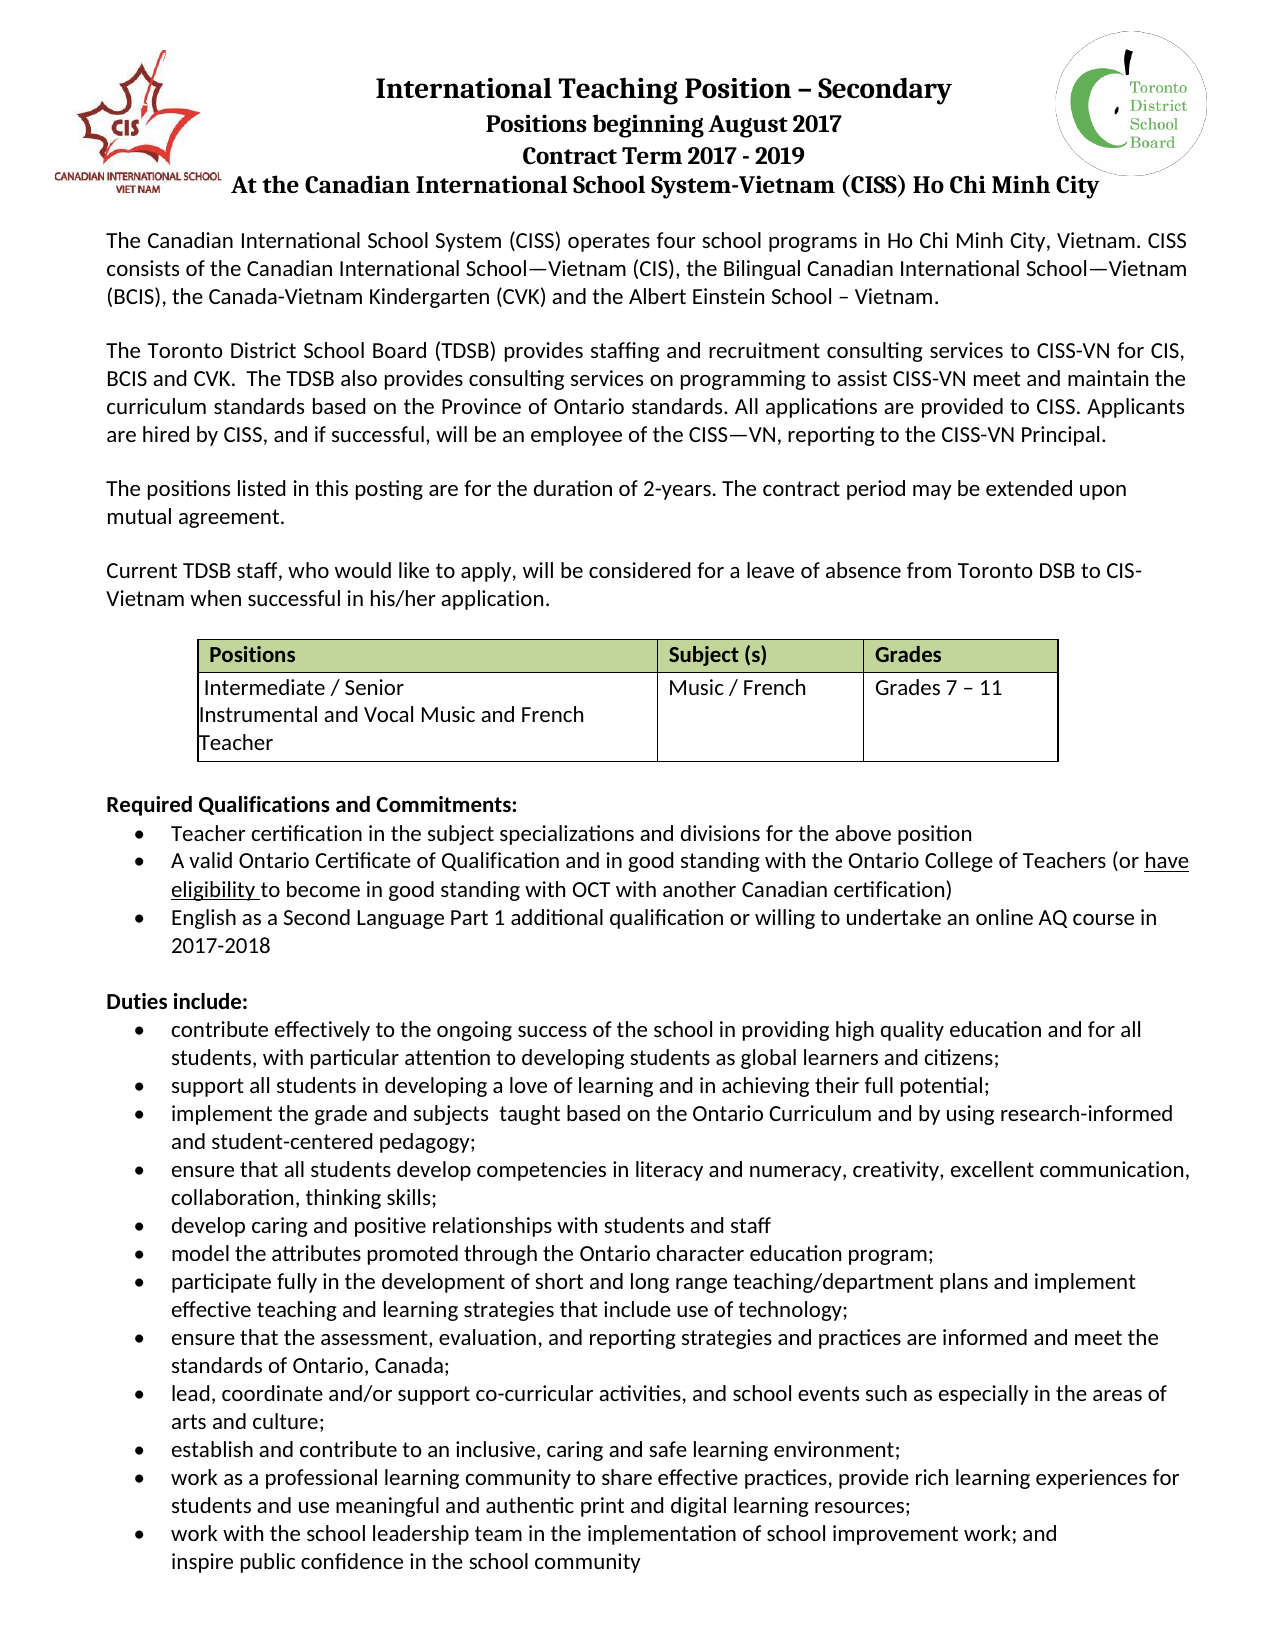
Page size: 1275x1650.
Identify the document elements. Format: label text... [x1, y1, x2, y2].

list Teacher certification in the subject specializations and divisions for the above position [133, 819, 1217, 847]
list English as a Second Language Part 1 additional qualification or willing to undertake an online AQ course in 2017-2018 [133, 903, 1181, 959]
list work as a professional learning community to share effective practices, provide rich learning experiences for students and use meaningful and authentic print and digital learning resources; [133, 1463, 1194, 1519]
table_header Positions [199, 640, 657, 672]
text effective teaching and learning strategies that include use of technology; [171, 1295, 948, 1323]
text inspire public confidence in the school community [171, 1547, 1217, 1575]
table_cell Intermediate / Senior Instrumental and Vocal Music and French Teacher [199, 673, 657, 761]
list support all students in developing a love of learning and in achieving their full potential; [133, 1071, 1217, 1099]
picture [54, 50, 222, 193]
text Current TDSB staff, who would like to apply, will be considered for a leave of absence from Toronto DSB to CIS- Vietnam when successful in his/her application. [106, 557, 1142, 613]
table_header Subject (s) [658, 640, 863, 672]
table_cell Music / French [658, 673, 863, 761]
table_cell Grades 7 – 11 [864, 673, 1057, 761]
text At the Canadian International School System-Vietnam (CISS) Ho Chi Minh City [114, 171, 1217, 200]
picture [1055, 31, 1217, 72]
subtitle International Teaching Position – Secondary [111, 72, 1217, 106]
list participate fully in the development of short and long range teaching/department plans and implement [133, 1267, 1217, 1295]
picture [1055, 138, 1217, 142]
text The Canadian International School System (CISS) operates four school programs in Ho Chi Minh City, Vietnam. CISS consists of the Canadian International School—Vietnam (CIS), the Bilingual Canadian International School—Vietnam (BCIS), the Canada-Vietnam Kindergarten (CVK) and the Albert Einstein School – Vietnam. [106, 226, 1188, 310]
list work with the school leadership team in the implementation of school improvement work; and [133, 1519, 1217, 1547]
subtitle Contract Term 2017 - 2019 [111, 142, 1217, 171]
picture [1055, 106, 1217, 110]
list model the attributes promoted through the Ontario character education program; [133, 1239, 1154, 1267]
subtitle Positions beginning August 2017 [111, 110, 1217, 138]
list ensure that the assessment, evaluation, and reporting strategies and practices are informed and meet the standards of Ontario, Canada; [133, 1323, 1172, 1379]
list establish and contribute to an inclusive, caring and safe learning environment; [133, 1435, 1217, 1463]
list implement the grade and subjects taught based on the Ontario Curriculum and by using research-informed and student-centered pedagogy; [133, 1099, 1187, 1155]
subtitle Duties include: [106, 987, 1217, 1015]
list contribute effectively to the ongoing success of the school in providing high quality education and for all students, with particular attention to developing students as global learners and citizens; [133, 1015, 1160, 1071]
list ensure that all students develop competencies in literacy and numeracy, creativity, excellent communication, collaboration, thinking skills; [133, 1155, 1203, 1211]
table_header Grades [864, 640, 1057, 672]
text arts and culture; [171, 1407, 1217, 1435]
list A valid Ontario Certificate of Qualification and in good standing with the Ontario College of Teachers (or have eligibility to become in good standing with OCT with another Canadian certification) [133, 847, 1203, 903]
list lead, coordinate and/or support co-curricular activities, and school events such as especially in the areas of [133, 1379, 1217, 1407]
list develop caring and positive relationships with students and staff [133, 1211, 1154, 1239]
subtitle Required Qualifications and Commitments: [106, 791, 1217, 819]
text The Toronto District School Board (TDSB) provides staffing and recruitment consulting services to CISS-VN for CIS, BCIS and CVK. The TDSB also provides consulting services on programming to assist CISS-VN meet and maintain the curriculum standards based on the Province of Ontario standards. All applications are provided to CISS. Applicants are hired by CISS, and if successful, will be an employee of the CISS—VN, reporting to the CISS-VN Principal. [106, 336, 1186, 448]
text The positions listed in this posting are for the duration of 2-years. The contract period may be extended upon mutual agreement. [106, 474, 1128, 531]
